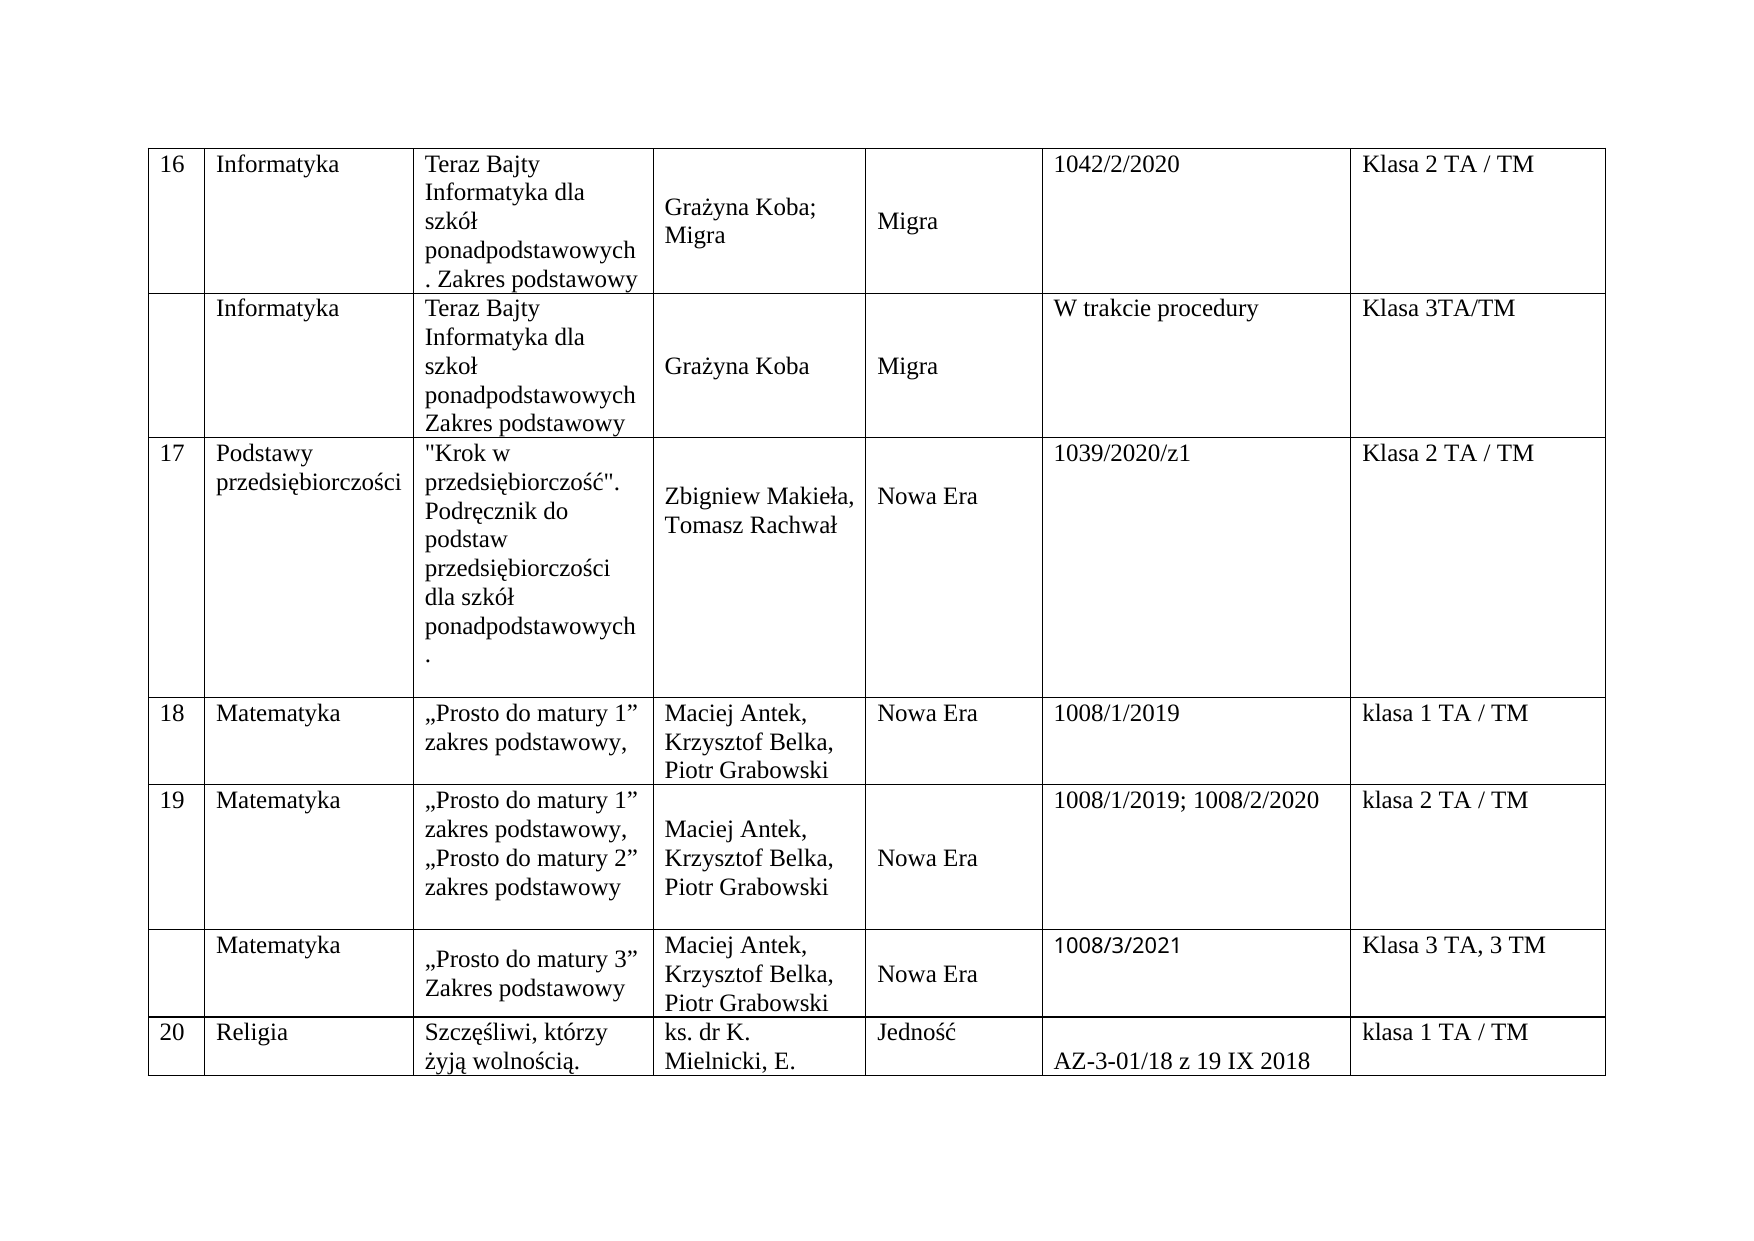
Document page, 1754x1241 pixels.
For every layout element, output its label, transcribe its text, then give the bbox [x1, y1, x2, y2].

table_cell 1039/2020/z1 [1043, 438, 1350, 697]
table_cell klasa 1 TA / TM [1351, 698, 1605, 784]
table_cell Migra [866, 294, 1042, 437]
table_cell „Prosto do matury 3” Zakres podstawowy [414, 930, 653, 1016]
table_cell Matematyka [205, 930, 413, 1016]
table_cell 1008/1/2019; 1008/2/2020 [1043, 785, 1350, 929]
table_cell Grażyna Koba [654, 294, 865, 437]
table_cell Klasa 2 TA / TM [1351, 438, 1605, 697]
table_cell Nowa Era [866, 785, 1042, 929]
table_cell Nowa Era [866, 438, 1042, 697]
table_cell Grażyna Koba; Migra [654, 149, 865, 292]
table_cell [414, 149, 653, 292]
table_cell Maciej Antek, Krzysztof Belka, Piotr Grabowski [654, 785, 865, 929]
table_cell Nowa Era [866, 930, 1042, 1016]
table_cell 16 [149, 149, 204, 292]
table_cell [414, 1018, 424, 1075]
table_cell Teraz Bajty Informatyka dla szkoł ponadpodstawowych Zakres podstawowy [414, 294, 653, 437]
table_cell Informatyka [205, 294, 413, 437]
table_cell klasa 2 TA / TM [1351, 785, 1605, 929]
table_cell Podstawy przedsiębiorczości [205, 438, 413, 697]
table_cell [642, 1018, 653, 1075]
table_cell W trakcie procedury [1043, 294, 1350, 437]
table_cell 17 [149, 438, 204, 697]
table_cell Zbigniew Makieła, Tomasz Rachwał [654, 438, 865, 697]
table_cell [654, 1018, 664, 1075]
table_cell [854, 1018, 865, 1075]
table_cell "Krok w przedsiębiorczość". Podręcznik do podstaw przedsiębiorczości dla szkół ponadpodstawowych. [414, 438, 653, 697]
table_cell Klasa 3 TA, 3 TM [1351, 930, 1605, 1016]
table_cell [149, 294, 204, 437]
table_cell 1008/1/2019 [1043, 698, 1350, 784]
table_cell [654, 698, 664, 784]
table_cell 1042/2/2020 [1043, 149, 1350, 292]
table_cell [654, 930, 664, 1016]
table_cell Klasa 2 TA / TM [1351, 149, 1605, 292]
table_cell Religia [205, 1018, 413, 1075]
table_cell 20 [149, 1018, 204, 1075]
table_cell 18 [149, 698, 204, 784]
table_cell 1008/3/2021 [1043, 930, 1350, 1016]
table_cell Matematyka [205, 698, 413, 784]
table_cell Klasa 3TA/TM [1351, 294, 1605, 437]
table_cell [149, 930, 204, 1016]
table_cell Migra [866, 149, 1042, 292]
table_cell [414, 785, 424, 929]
table_cell 19 [149, 785, 204, 929]
table_cell Informatyka [205, 149, 413, 292]
table_cell Matematyka [205, 785, 413, 929]
